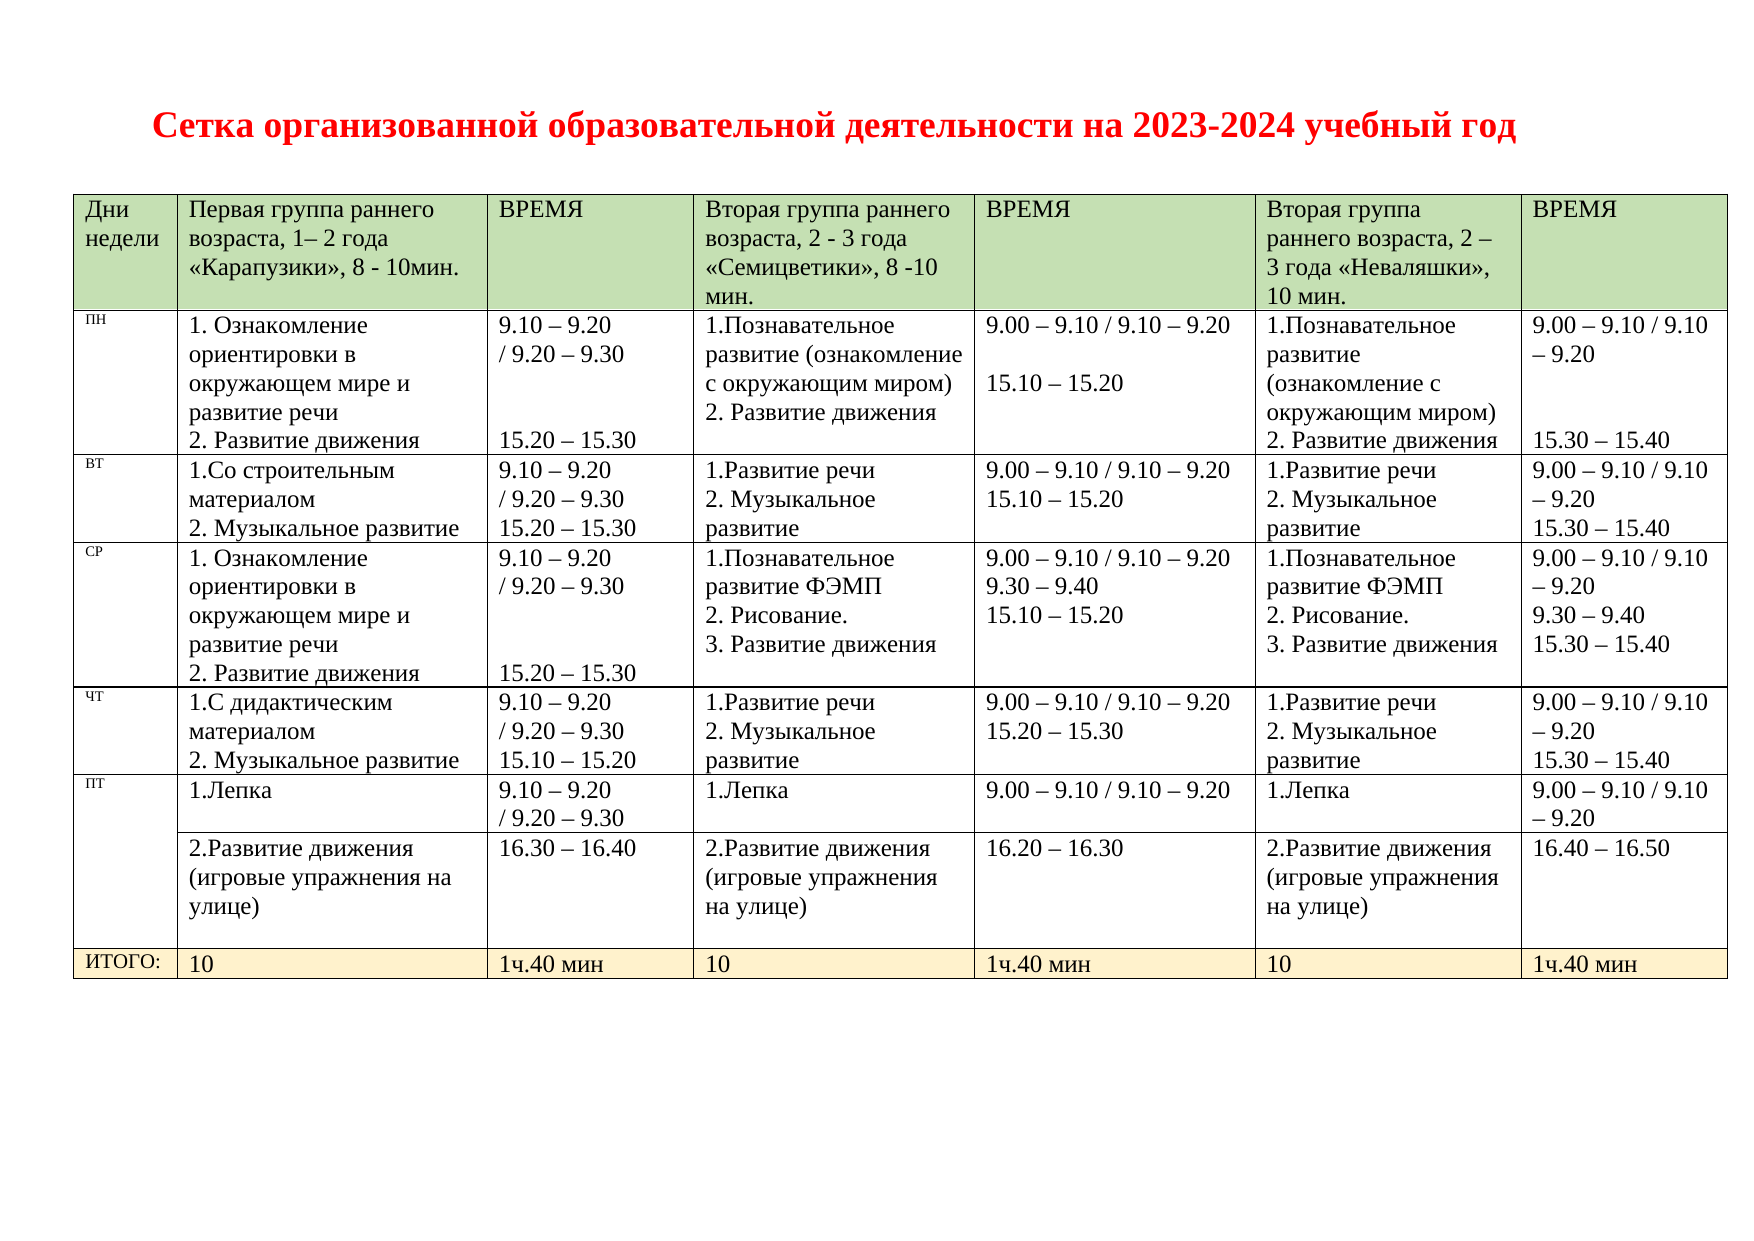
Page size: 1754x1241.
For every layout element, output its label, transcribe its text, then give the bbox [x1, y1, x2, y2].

table_header Вторая группа раннего возраста, 2 - 3 года «Семицветики», 8 -10 мин. [694, 195, 974, 309]
table_cell 9.00 – 9.10 / 9.10 – 9.20 15.10 – 15.20 [975, 311, 1255, 454]
table_cell 1.Познавательное развитие ФЭМП 2. Рисование. 3. Развитие движения [694, 543, 974, 686]
table_cell 9.00 – 9.10 / 9.10 – 9.20 15.30 – 15.40 [1522, 688, 1727, 774]
table_cell 1.Развитие речи 2. Музыкальное развитие [694, 455, 974, 542]
table_header Первая группа раннего возраста, 1– 2 года «Карапузики», 8 - 10мин. [178, 195, 487, 309]
table_cell 9.10 – 9.20 / 9.20 – 9.30 15.20 – 15.30 [488, 311, 693, 454]
table_cell 9.10 – 9.20 / 9.20 – 9.30 15.10 – 15.20 [488, 688, 693, 774]
table_cell ИТОГО: [74, 949, 177, 978]
table_cell 1.Познавательное развитие ФЭМП 2. Рисование. 3. Развитие движения [1256, 543, 1521, 686]
table_cell 1ч.40 мин [975, 949, 1255, 978]
table_cell 9.00 – 9.10 / 9.10 – 9.20 9.30 – 9.40 15.30 – 15.40 [1522, 543, 1727, 686]
table_cell 9.00 – 9.10 / 9.10 – 9.20 [975, 775, 1255, 832]
table_cell 1. Ознакомление ориентировки в окружающем мире и развитие речи 2. Развитие движения [178, 543, 487, 686]
table_cell 1.Лепка [1256, 775, 1521, 832]
table_cell 1.Лепка [694, 775, 974, 832]
table_cell 9.00 – 9.10 / 9.10 – 9.20 [1522, 775, 1727, 832]
table_cell ЧТ [74, 688, 177, 774]
table_cell 9.00 – 9.10 / 9.10 – 9.20 9.30 – 9.40 15.10 – 15.20 [975, 543, 1255, 686]
table_cell 10 [694, 949, 974, 978]
table_cell 1.Развитие речи 2. Музыкальное развитие [1256, 455, 1521, 542]
text Сетка организованной образовательной деятельности на 2023-2024 учебный год [29, 102, 1639, 145]
table_cell 9.10 – 9.20 / 9.20 – 9.30 15.20 – 15.30 [488, 455, 693, 542]
table_header ВРЕМЯ [488, 195, 693, 309]
table_cell 9.10 – 9.20 / 9.20 – 9.30 15.20 – 15.30 [488, 543, 693, 686]
table_cell 1.Познавательное развитие (ознакомление с окружающим миром) 2. Развитие движения [694, 311, 974, 454]
table_header ВРЕМЯ [975, 195, 1255, 309]
table_cell 1.Развитие речи 2. Музыкальное развитие [1256, 688, 1521, 774]
table_cell 10 [1256, 949, 1521, 978]
table_cell 10 [178, 949, 487, 978]
table_cell СР [74, 543, 177, 686]
table_header ВРЕМЯ [1522, 195, 1727, 309]
table_cell 1.С дидактическим материалом 2. Музыкальное развитие [178, 688, 487, 774]
table_cell 1ч.40 мин [488, 949, 693, 978]
table_cell 1ч.40 мин [1522, 949, 1727, 978]
table_cell 1.Лепка [178, 775, 487, 832]
table_header Вторая группа раннего возраста, 2 – 3 года «Неваляшки», 10 мин. [1256, 195, 1521, 309]
table_cell 16.40 – 16.50 [1522, 833, 1727, 948]
table_cell 2.Развитие движения (игровые упражнения на улице) [694, 833, 974, 948]
table_cell 1.Познавательное развитие (ознакомление с окружающим миром) 2. Развитие движения [1256, 311, 1521, 454]
table_cell 1.Со строительным материалом 2. Музыкальное развитие [178, 455, 487, 542]
table_cell 9.00 – 9.10 / 9.10 – 9.20 15.10 – 15.20 [975, 455, 1255, 542]
table_cell 9.00 – 9.10 / 9.10 – 9.20 15.20 – 15.30 [975, 688, 1255, 774]
table_cell ПН [74, 311, 177, 454]
table_header Дни недели [74, 195, 177, 309]
table_cell ВТ [74, 455, 177, 542]
table_cell 16.30 – 16.40 [488, 833, 693, 948]
table_cell 9.10 – 9.20 / 9.20 – 9.30 [488, 775, 693, 832]
table_cell 1. Ознакомление ориентировки в окружающем мире и развитие речи 2. Развитие движения [178, 311, 487, 454]
table_cell 1.Развитие речи 2. Музыкальное развитие [694, 688, 974, 774]
table_cell 9.00 – 9.10 / 9.10 – 9.20 15.30 – 15.40 [1522, 455, 1727, 542]
table_cell ПТ [74, 775, 177, 948]
table_cell 2.Развитие движения (игровые упражнения на улице) [178, 833, 487, 948]
table_cell 2.Развитие движения (игровые упражнения на улице) [1256, 833, 1521, 948]
table_cell 9.00 – 9.10 / 9.10 – 9.20 15.30 – 15.40 [1522, 311, 1727, 454]
table_cell 16.20 – 16.30 [975, 833, 1255, 948]
